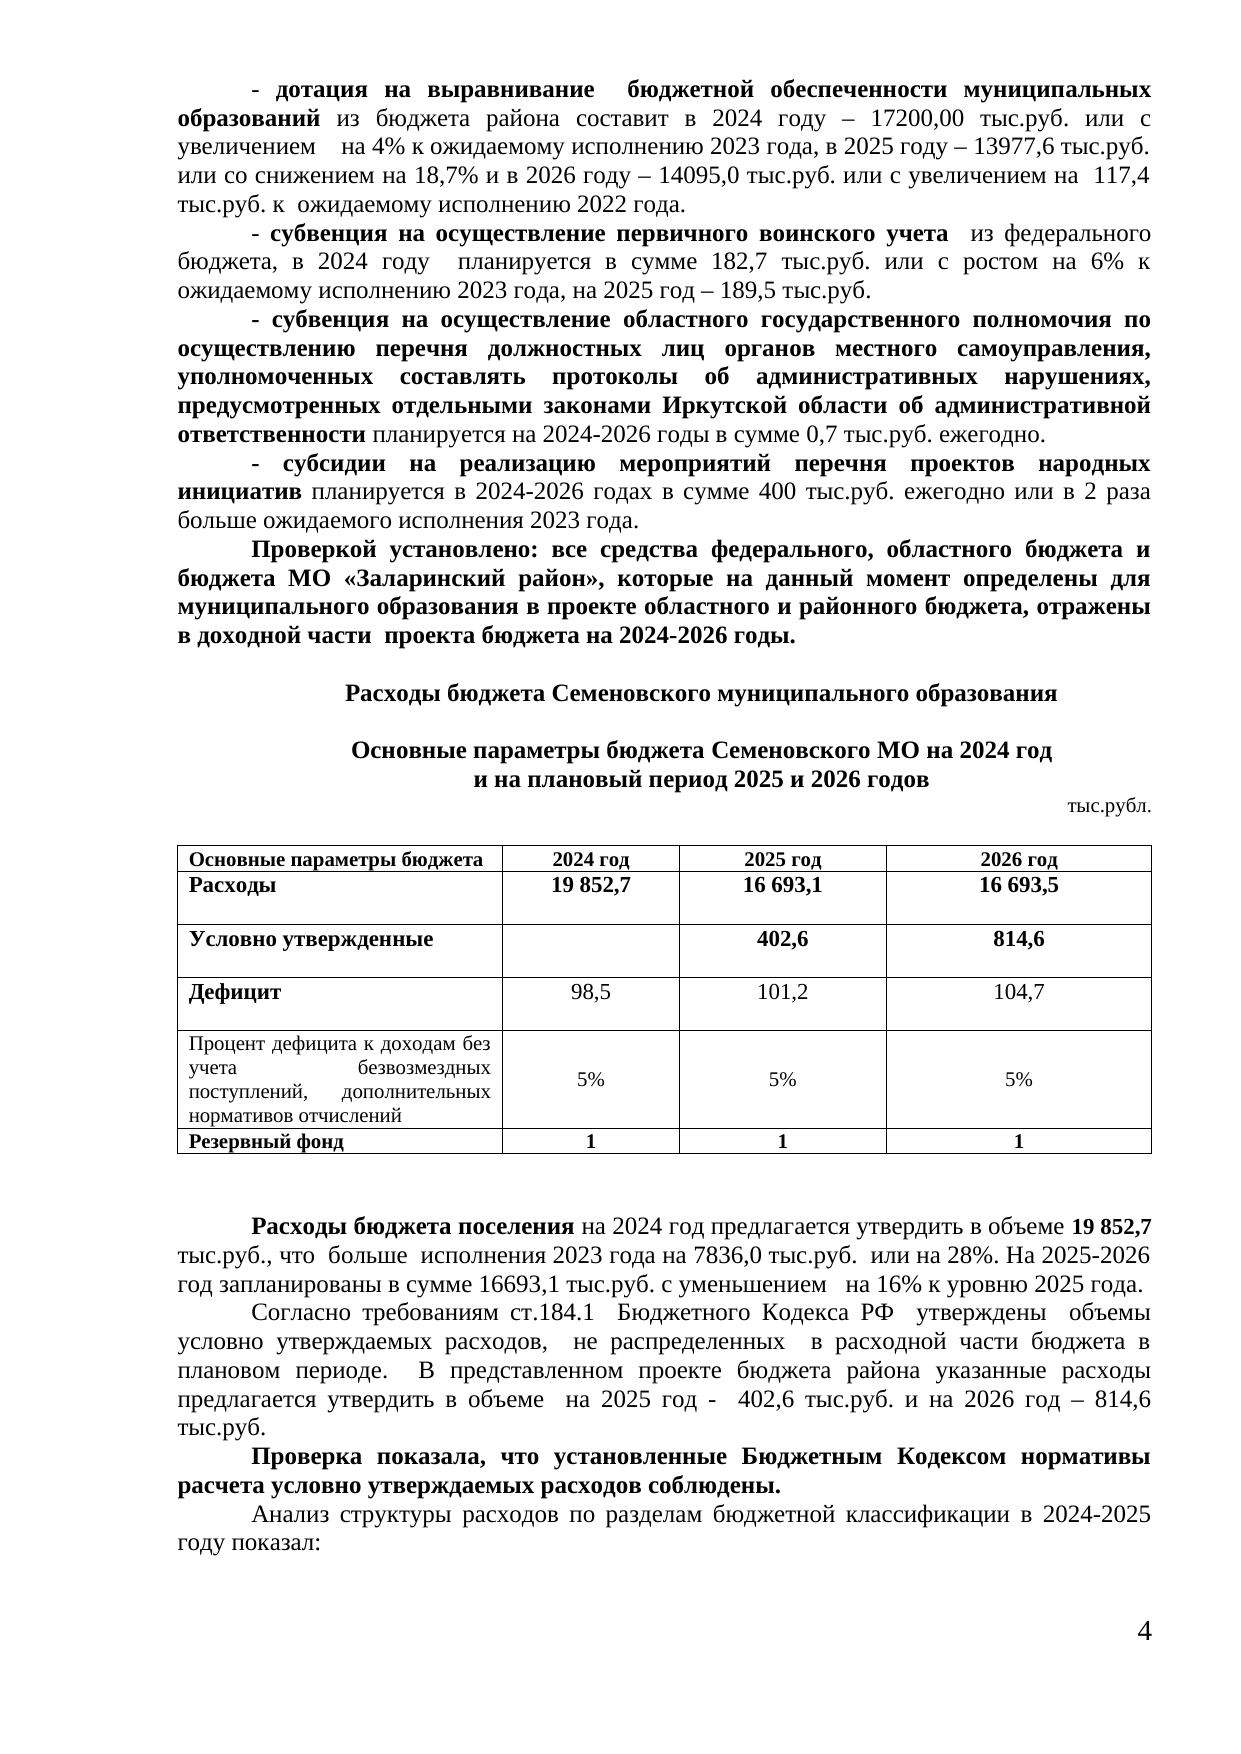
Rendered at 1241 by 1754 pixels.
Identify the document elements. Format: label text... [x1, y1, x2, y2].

text - субвенция на осуществление областного государственного полномочия по осуществлению перечня должностных лиц органов местного самоуправления, уполномоченных составлять протоколы об административных нарушениях, предусмотренных отдельными законами Иркутской области об административной ответственности планируется на 2024-2026 годы в сумме 0,7 тыс.руб. ежегодно. [177, 304, 1152, 448]
text Анализ структуры расходов по разделам бюджетной классификации в 2024-2025 году показал: [177, 1499, 1152, 1556]
text Проверка показала, что установленные Бюджетным Кодексом нормативы расчета условно утверждаемых расходов соблюдены. [177, 1441, 1152, 1499]
table_cell Дефицит [178, 978, 502, 1030]
table_header Основные параметры бюджета [178, 846, 502, 871]
table_cell Процент дефицита к доходам без учета безвозмездных поступлений, дополнительных нормативов отчислений [178, 1031, 502, 1127]
table_cell 19 852,7 [503, 872, 679, 924]
table_cell 1 [680, 1129, 886, 1153]
table_cell Расходы [178, 872, 502, 924]
table_cell 5% [680, 1031, 886, 1127]
table_cell Резервный фонд [178, 1129, 502, 1153]
text - субвенция на осуществление первичного воинского учета из федерального бюджета, в 2024 году планируется в сумме 182,7 тыс.руб. или с ростом на 6% к ожидаемому исполнению 2023 года, на 2025 год – 189,5 тыс.руб. [177, 218, 1152, 304]
text - дотация на выравнивание бюджетной обеспеченности муниципальных образований из бюджета района составит в 2024 году – 17200,00 тыс.руб. или с увеличением на 4% к ожидаемому исполнению 2023 года, в 2025 году – 13977,6 тыс.руб. или со снижением на 18,7% и в 2026 году – 14095,0 тыс.руб. или с увеличением на 117,4 тыс.руб. к ожидаемому исполнению 2022 года. [177, 74, 1152, 218]
text Основные параметры бюджета Семеновского МО на 2024 год [177, 735, 1152, 764]
table_cell 101,2 [680, 978, 886, 1030]
table_cell 402,6 [680, 925, 886, 977]
table_cell Условно утвержденные [178, 925, 502, 977]
list Расходы бюджета Семеновского муниципального образования [177, 678, 1152, 706]
table_cell 1 [887, 1129, 1151, 1153]
text тыс.рубл. [177, 793, 1152, 817]
table_cell 5% [887, 1031, 1151, 1127]
table_cell 814,6 [887, 925, 1151, 977]
text Расходы бюджета поселения на 2024 год предлагается утвердить в объеме 19 852,7 тыс.руб., что больше исполнения 2023 года на 7836,0 тыс.руб. или на 28%. На 2025-2026 год запланированы в сумме 16693,1 тыс.руб. с уменьшением на 16% к уровню 2025 года. [177, 1211, 1152, 1297]
table_cell 104,7 [887, 978, 1151, 1030]
table_cell 98,5 [503, 978, 679, 1030]
table_header 2024 год [503, 846, 679, 871]
table_header 2026 год [887, 846, 1151, 871]
table_cell 16 693,5 [887, 872, 1151, 924]
table_cell 5% [503, 1031, 679, 1127]
text Проверкой установлено: все средства федерального, областного бюджета и бюджета МО «Заларинский район», которые на данный момент определены для муниципального образования в проекте областного и районного бюджета, отражены в доходной части проекта бюджета на 2024-2026 годы. [177, 534, 1152, 649]
text - субсидии на реализацию мероприятий перечня проектов народных инициатив планируется в 2024-2026 годах в сумме 400 тыс.руб. ежегодно или в 2 раза больше ожидаемого исполнения 2023 года. [177, 448, 1152, 534]
table_cell 16 693,1 [680, 872, 886, 924]
table_header 2025 год [680, 846, 886, 871]
text Согласно требованиям ст.184.1 Бюджетного Кодекса РФ утверждены объемы условно утверждаемых расходов, не распределенных в расходной части бюджета в плановом периоде. В представленном проекте бюджета района указанные расходы предлагается утвердить в объеме на 2025 год - 402,6 тыс.руб. и на 2026 год – 814,6 тыс.руб. [177, 1297, 1152, 1441]
table_cell 1 [503, 1129, 679, 1153]
table_cell [503, 925, 679, 977]
text и на плановый период 2025 и 2026 годов [177, 764, 1152, 793]
